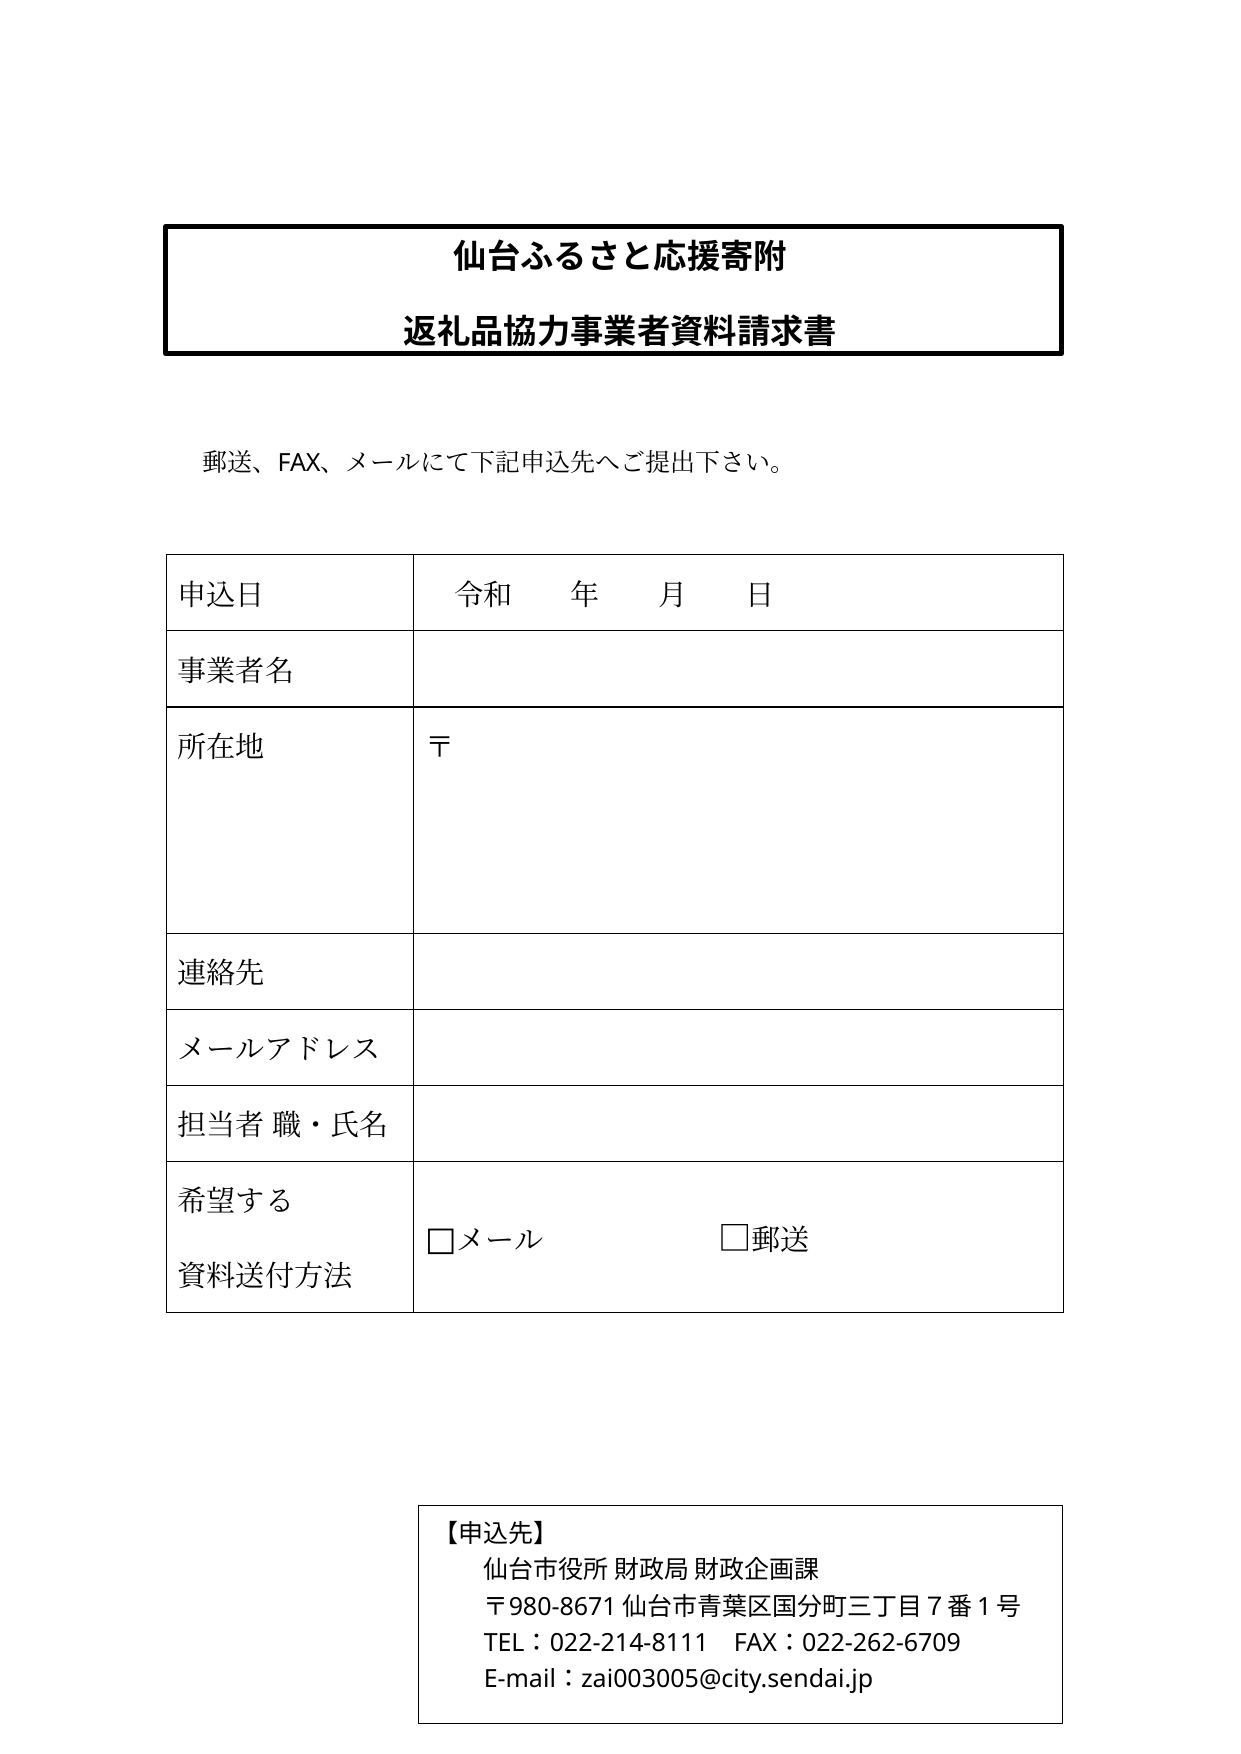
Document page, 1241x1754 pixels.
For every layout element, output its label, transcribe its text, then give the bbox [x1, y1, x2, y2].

table_cell [414, 1010, 1063, 1084]
table_cell 連絡先 [167, 934, 413, 1008]
text 郵送、FAX、メールにて下記申込先へご提出下さい。 [177, 442, 1063, 479]
table_cell [414, 1086, 1063, 1161]
text 返礼品協力事業者資料請求書 [177, 292, 1063, 367]
table_cell 〒 [414, 708, 1063, 932]
table_cell 希望する 資料送付方法 [167, 1162, 413, 1312]
table_cell 事業者名 [167, 631, 413, 706]
text 仙台ふるさと応援寄附 [177, 217, 1063, 292]
table_cell [414, 631, 1063, 706]
table_header 申込日 [167, 555, 413, 630]
table_cell 担当者 職・氏名 [167, 1086, 413, 1161]
table_cell 所在地 [167, 708, 413, 932]
table_header 令和 年 月 日 [414, 555, 1063, 630]
table_cell [414, 934, 1063, 1008]
table_cell □メール □郵送 [414, 1162, 1063, 1312]
table_cell メールアドレス [167, 1010, 413, 1084]
